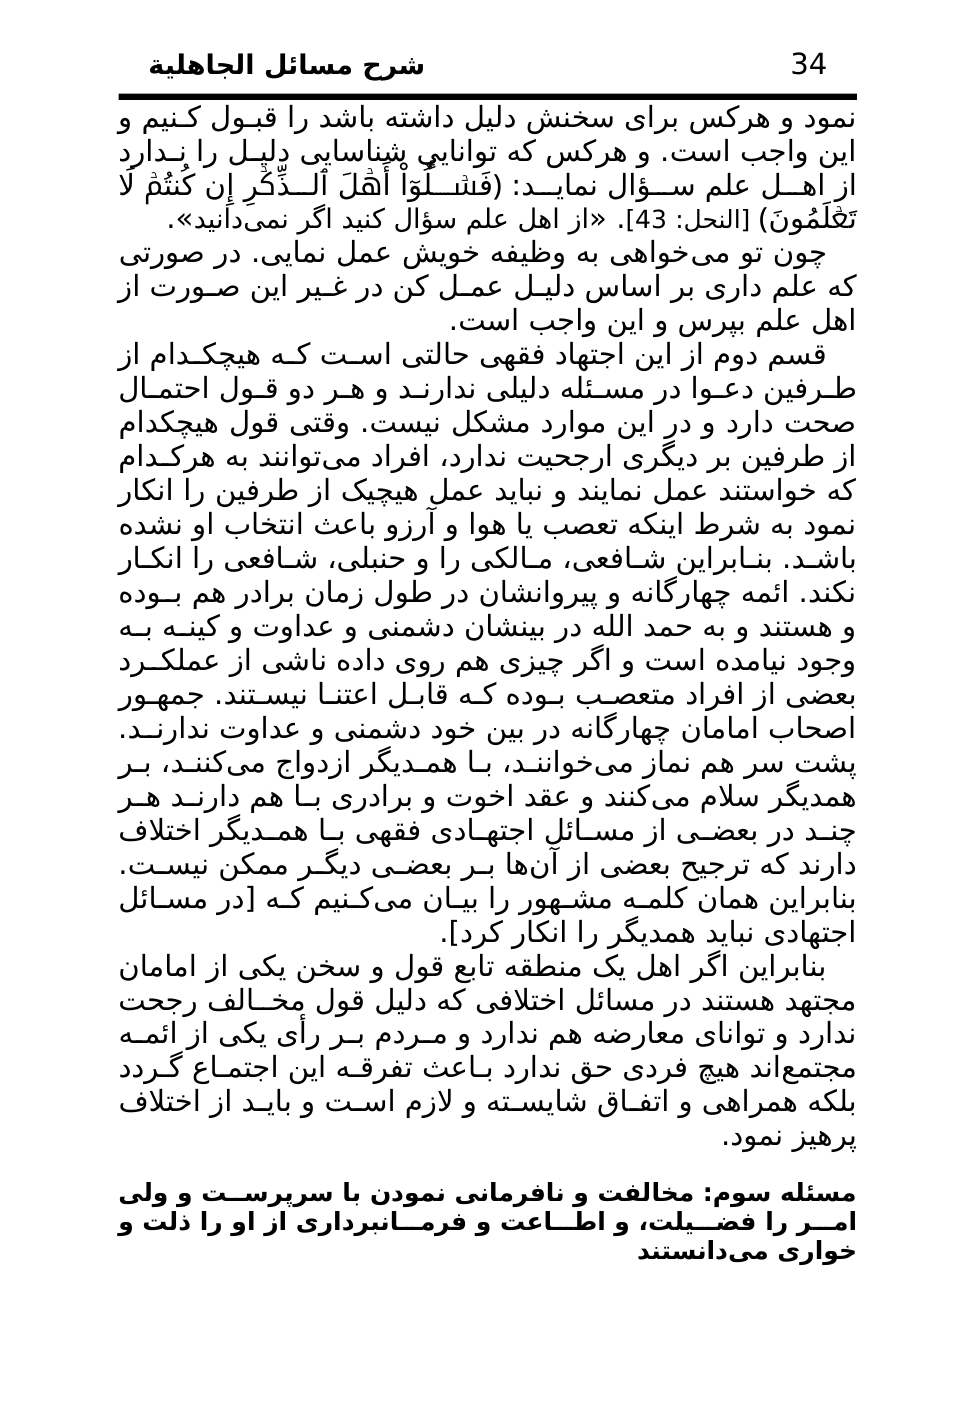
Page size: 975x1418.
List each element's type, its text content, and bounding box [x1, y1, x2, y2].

text مسئله سوم: مخالفت و نافرمانی نمودن با سرپرست و ولی امر را فضیلت، و اطاعت و فرمانبرداری از او را ذلت و خواری می‌دانستند [118, 1178, 857, 1265]
text قسم دوم از این اجتهاد فقهی حالتی است که هیچکدام از طرفین دعوا در مسئله دلیلی ندارند و هر دو قول احتمال صحت دارد و در این موارد مشکل نیست. وقتی قول هیچکدام از طرفین بر دیگری ارجحیت ندارد، افراد می‌توانند به هرکدام که خواستند عمل نمایند و نباید عمل هیچیک از طرفین را انکار نمود به شرط اینکه تعصب یا هوا و آرزو باعث انتخاب او نشده باشد. بنابراین شافعی، مالکی را و حنبلی، شافعی را انکار نکند. ائمه چهارگانه و پیروانشان در طول زمان برادر هم بوده و هستند و به حمد الله در بینشان دشمنی و عداوت و کینه به وجود نیامده است و اگر چیزی هم روی داده ناشی از عملکرد بعضی از افراد متعصب بوده که قابل اعتنا نیستند. جمهور اصحاب امامان چهارگانه در بین خود دشمنی و عداوت ندارند. پشت سر هم نماز می‌خوانند، با همدیگر ازدواج می‌کنند، بر همدیگر سلام می‌کنند و عقد اخوت و برادری با هم دارند هر چند در بعضی از مسائل اجتهادی فقهی با همدیگر اختلاف دارند که ترجیح بعضی از آن‌ها بر بعضی دیگر ممکن نیست. بنابراین همان کلمه مشهور را بیان می‌کنیم که [در مسائل اجتهادی نباید همدیگر را انکار کرد]. [118, 338, 857, 949]
text چون تو می‌خواهی به وظیفه خویش عمل نمایی. در صورتی که علم داری بر اساس دلیل عمل کن در غیر این صورت از اهل علم بپرس و این واجب است. [118, 236, 857, 338]
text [118, 100, 857, 236]
text بنابراین اگر اهل یک منطقه تابع قول و سخن یکی از امامان مجتهد هستند در مسائل اختلافی که دلیل قول مخالف رجحت ندارد و توانای معارضه هم ندارد و مردم بر رأی یکی از ائمه مجتمع‌اند هیچ فردی حق ندارد باعث تفرقه این اجتماع گردد بلکه همراهی و اتفاق شایسته و لازم است و باید از اختلاف پرهیز نمود. [118, 949, 857, 1153]
